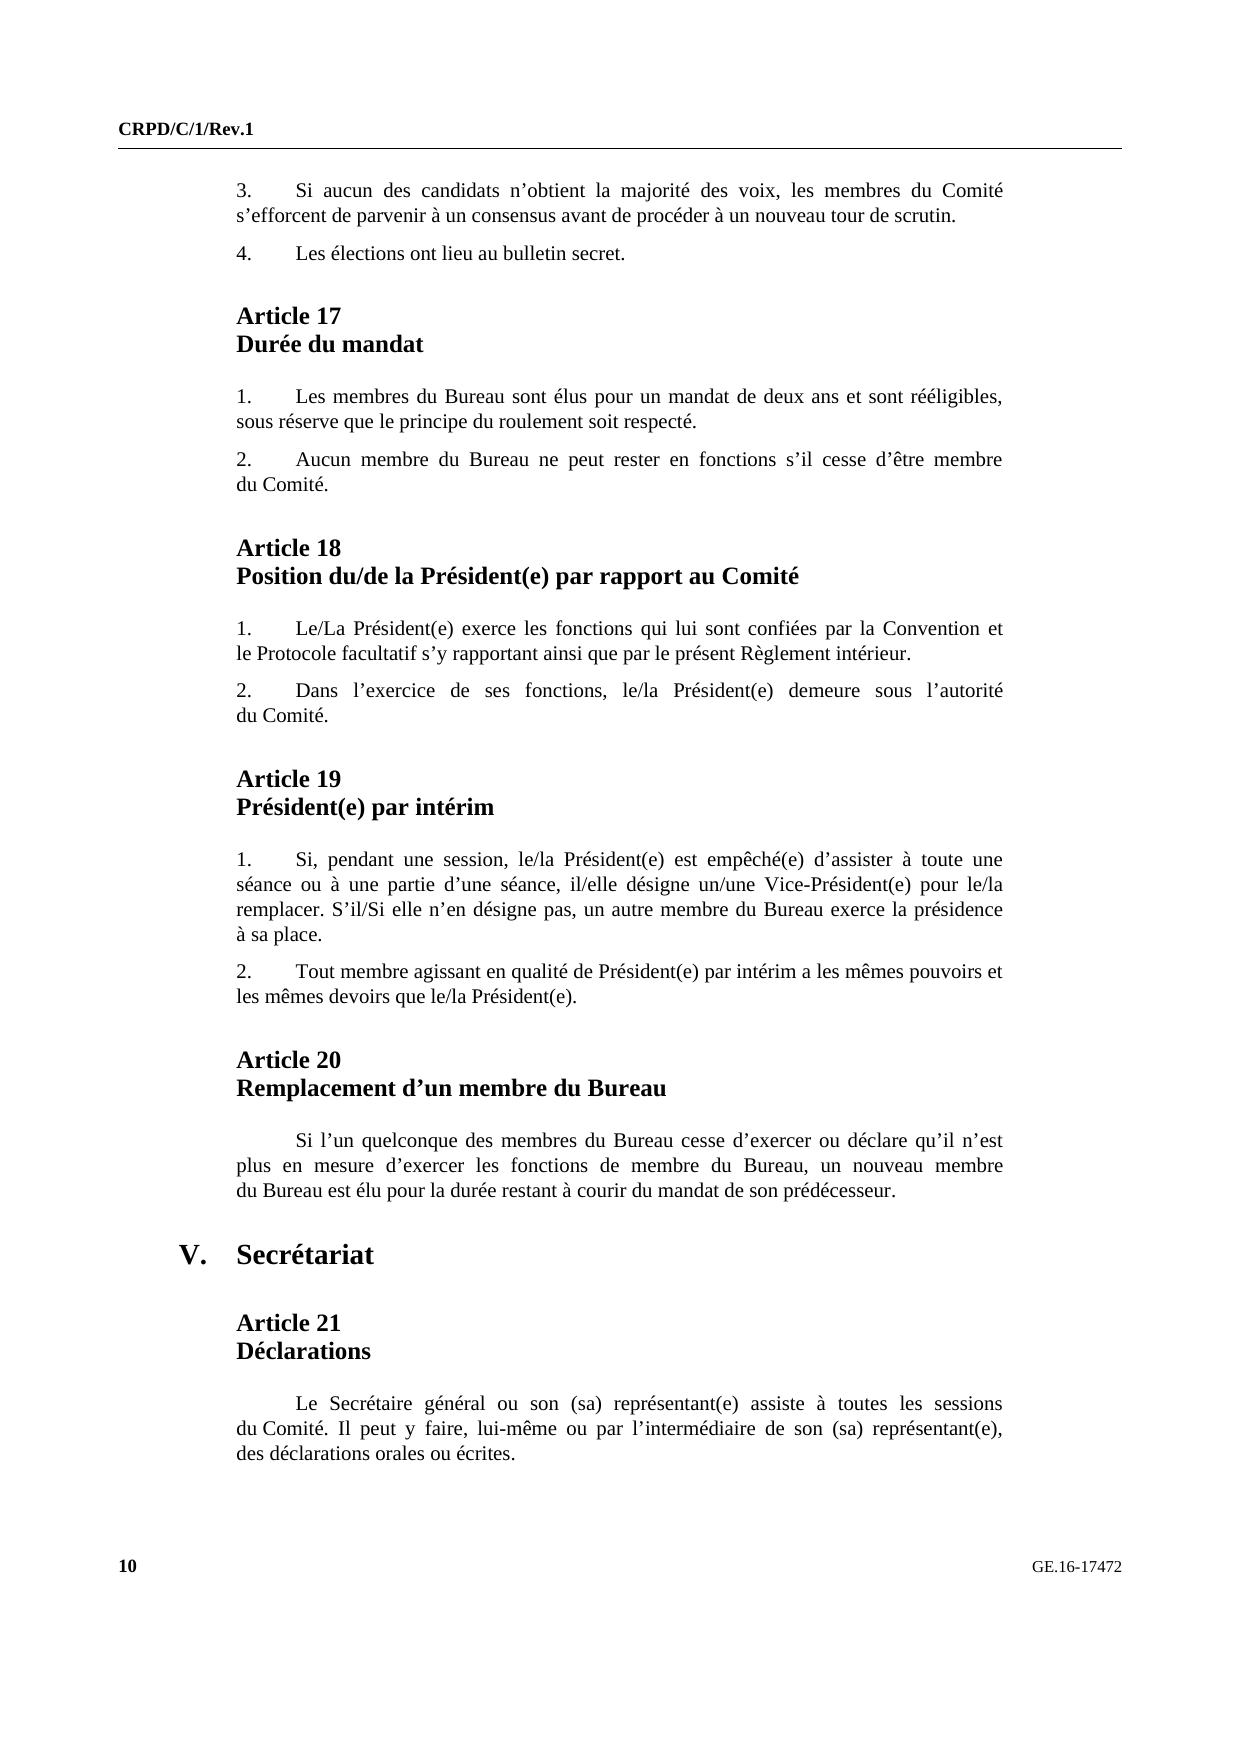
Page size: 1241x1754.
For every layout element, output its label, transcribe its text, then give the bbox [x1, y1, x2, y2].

text Article 18 Position du/de la Président(e) par rapport au Comité [118, 533, 1004, 590]
text 1. Si, pendant une session, le/la Président(e) est empêché(e) d’assister à toute une séance ou à une partie d’une séance, il/elle désigne un/une Vice-Président(e) pour le/la remplacer. S’il/Si elle n’en désigne pas, un autre membre du Bureau exerce la présidence à sa place. [236, 846, 1004, 946]
text 1. Le/La Président(e) exerce les fonctions qui lui sont confiées par la Convention et le Protocole facultatif s’y rapportant ainsi que par le présent Règlement intérieur. [236, 615, 1004, 665]
text 4. Les élections ont lieu au bulletin secret. [236, 240, 1004, 265]
text Article 17 Durée du mandat [118, 302, 1004, 358]
text Article 19 Président(e) par intérim [118, 765, 1004, 821]
text 2. Tout membre agissant en qualité de Président(e) par intérim a les mêmes pouvoirs et les mêmes devoirs que le/la Président(e). [236, 958, 1004, 1008]
text 2. Aucun membre du Bureau ne peut rester en fonctions s’il cesse d’être membre du Comité. [236, 446, 1004, 496]
text 3. Si aucun des candidats n’obtient la majorité des voix, les membres du Comité s’efforcent de parvenir à un consensus avant de procéder à un nouveau tour de scrutin. [236, 177, 1004, 227]
text V. Secrétariat [118, 1240, 1004, 1271]
text 1. Les membres du Bureau sont élus pour un mandat de deux ans et sont rééligibles, sous réserve que le principe du roulement soit respecté. [236, 383, 1004, 433]
text Si l’un quelconque des membres du Bureau cesse d’exercer ou déclare qu’il n’est plus en mesure d’exercer les fonctions de membre du Bureau, un nouveau membre du Bureau est élu pour la durée restant à courir du mandat de son prédécesseur. [236, 1127, 1004, 1202]
text 2. Dans l’exercice de ses fonctions, le/la Président(e) demeure sous l’autorité du Comité. [236, 677, 1004, 727]
text Article 21 Déclarations [118, 1308, 1004, 1365]
text Le Secrétaire général ou son (sa) représentant(e) assiste à toutes les sessions du Comité. Il peut y faire, lui-même ou par l’intermédiaire de son (sa) représentant(e), des déclarations orales ou écrites. [236, 1390, 1004, 1465]
text Article 20 Remplacement d’un membre du Bureau [118, 1046, 1004, 1102]
